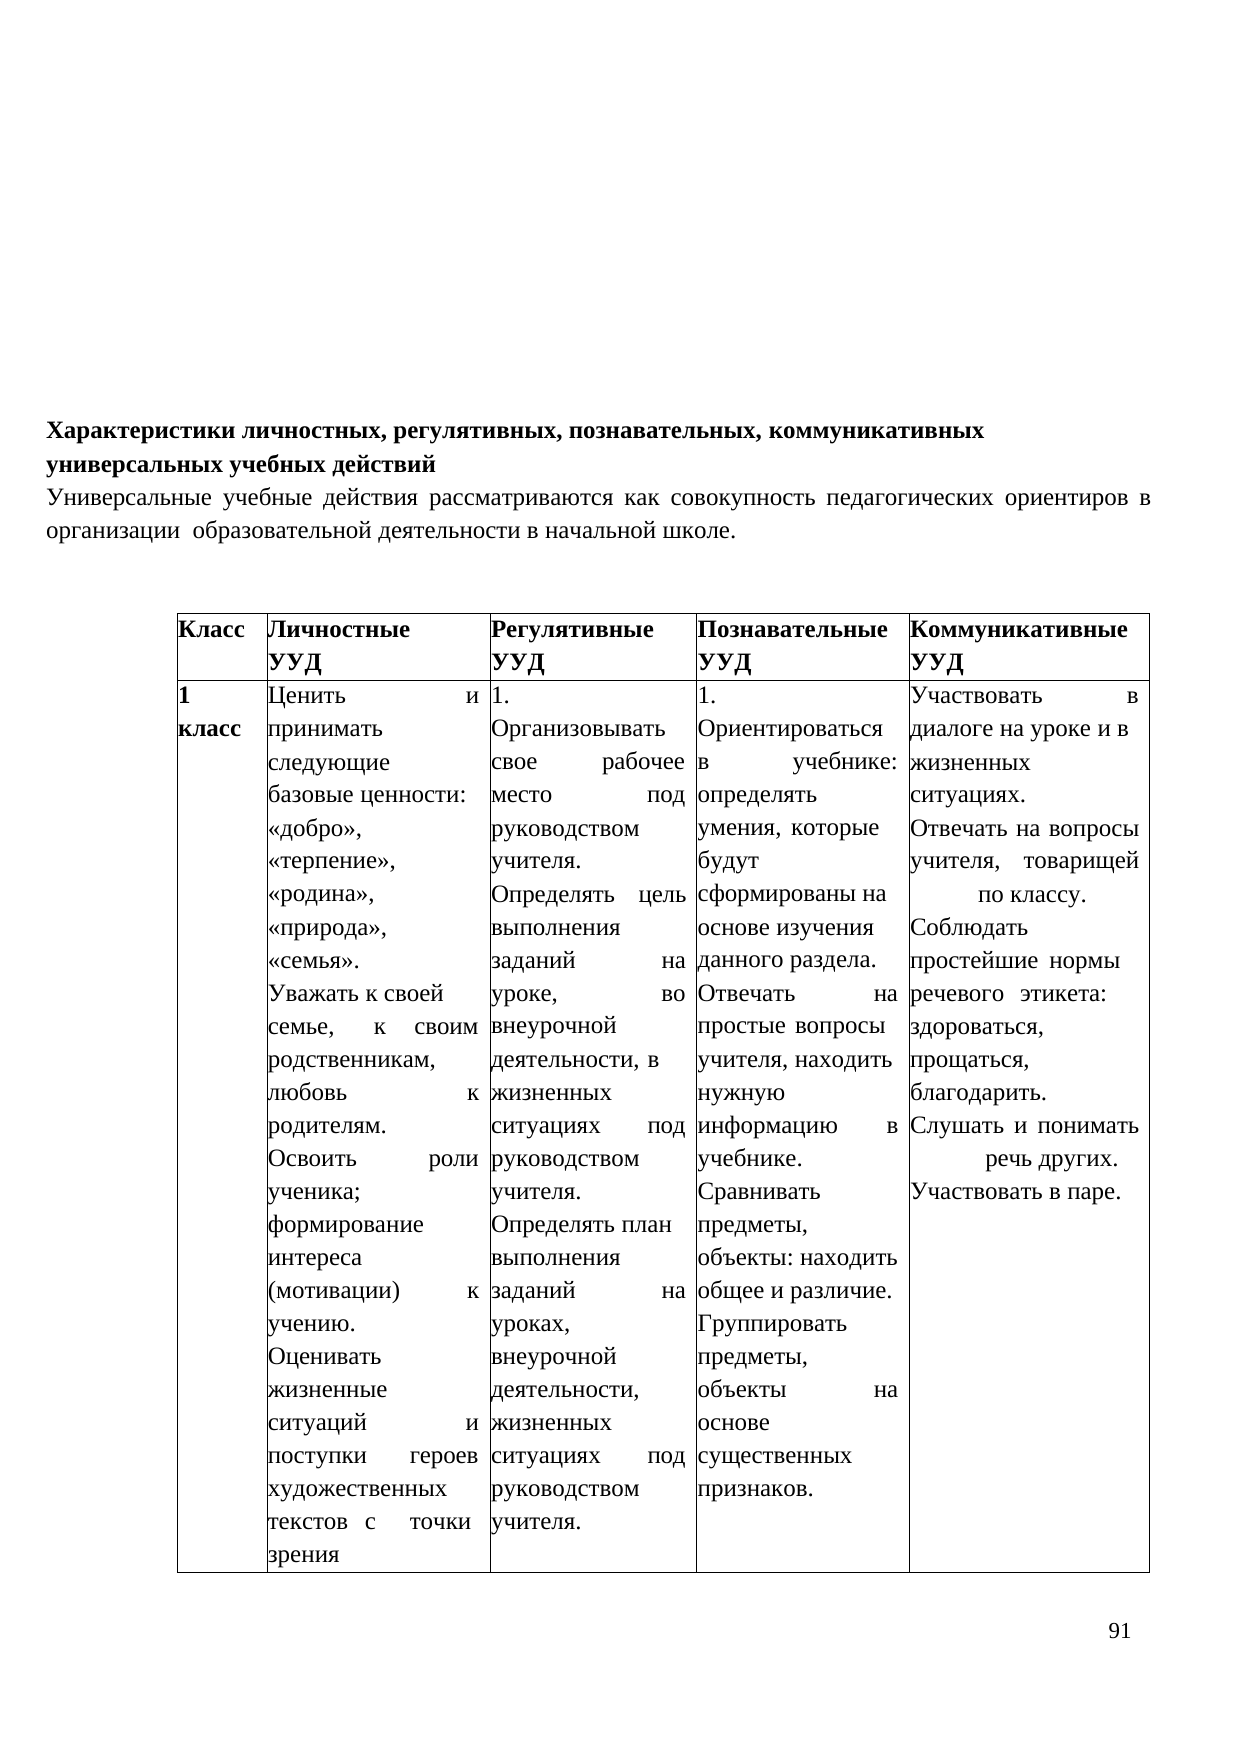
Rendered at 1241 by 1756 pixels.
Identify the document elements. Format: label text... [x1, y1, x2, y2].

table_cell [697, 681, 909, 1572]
subtitle Характеристики личностных, регулятивных, познавательных, коммуникативных универсальных учебных действий [46, 416, 1054, 477]
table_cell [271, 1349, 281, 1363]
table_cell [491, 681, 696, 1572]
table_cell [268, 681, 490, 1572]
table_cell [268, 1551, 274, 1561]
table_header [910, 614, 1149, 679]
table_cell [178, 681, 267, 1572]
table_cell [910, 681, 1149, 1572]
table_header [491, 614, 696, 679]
text Универсальные учебные действия рассматриваются как совокупность педагогических ориентиров в организации образовательной деятельности в начальной школе. [46, 482, 1151, 543]
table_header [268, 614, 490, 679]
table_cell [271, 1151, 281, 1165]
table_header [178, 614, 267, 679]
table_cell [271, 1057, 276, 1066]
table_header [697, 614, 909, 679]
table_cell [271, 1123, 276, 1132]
